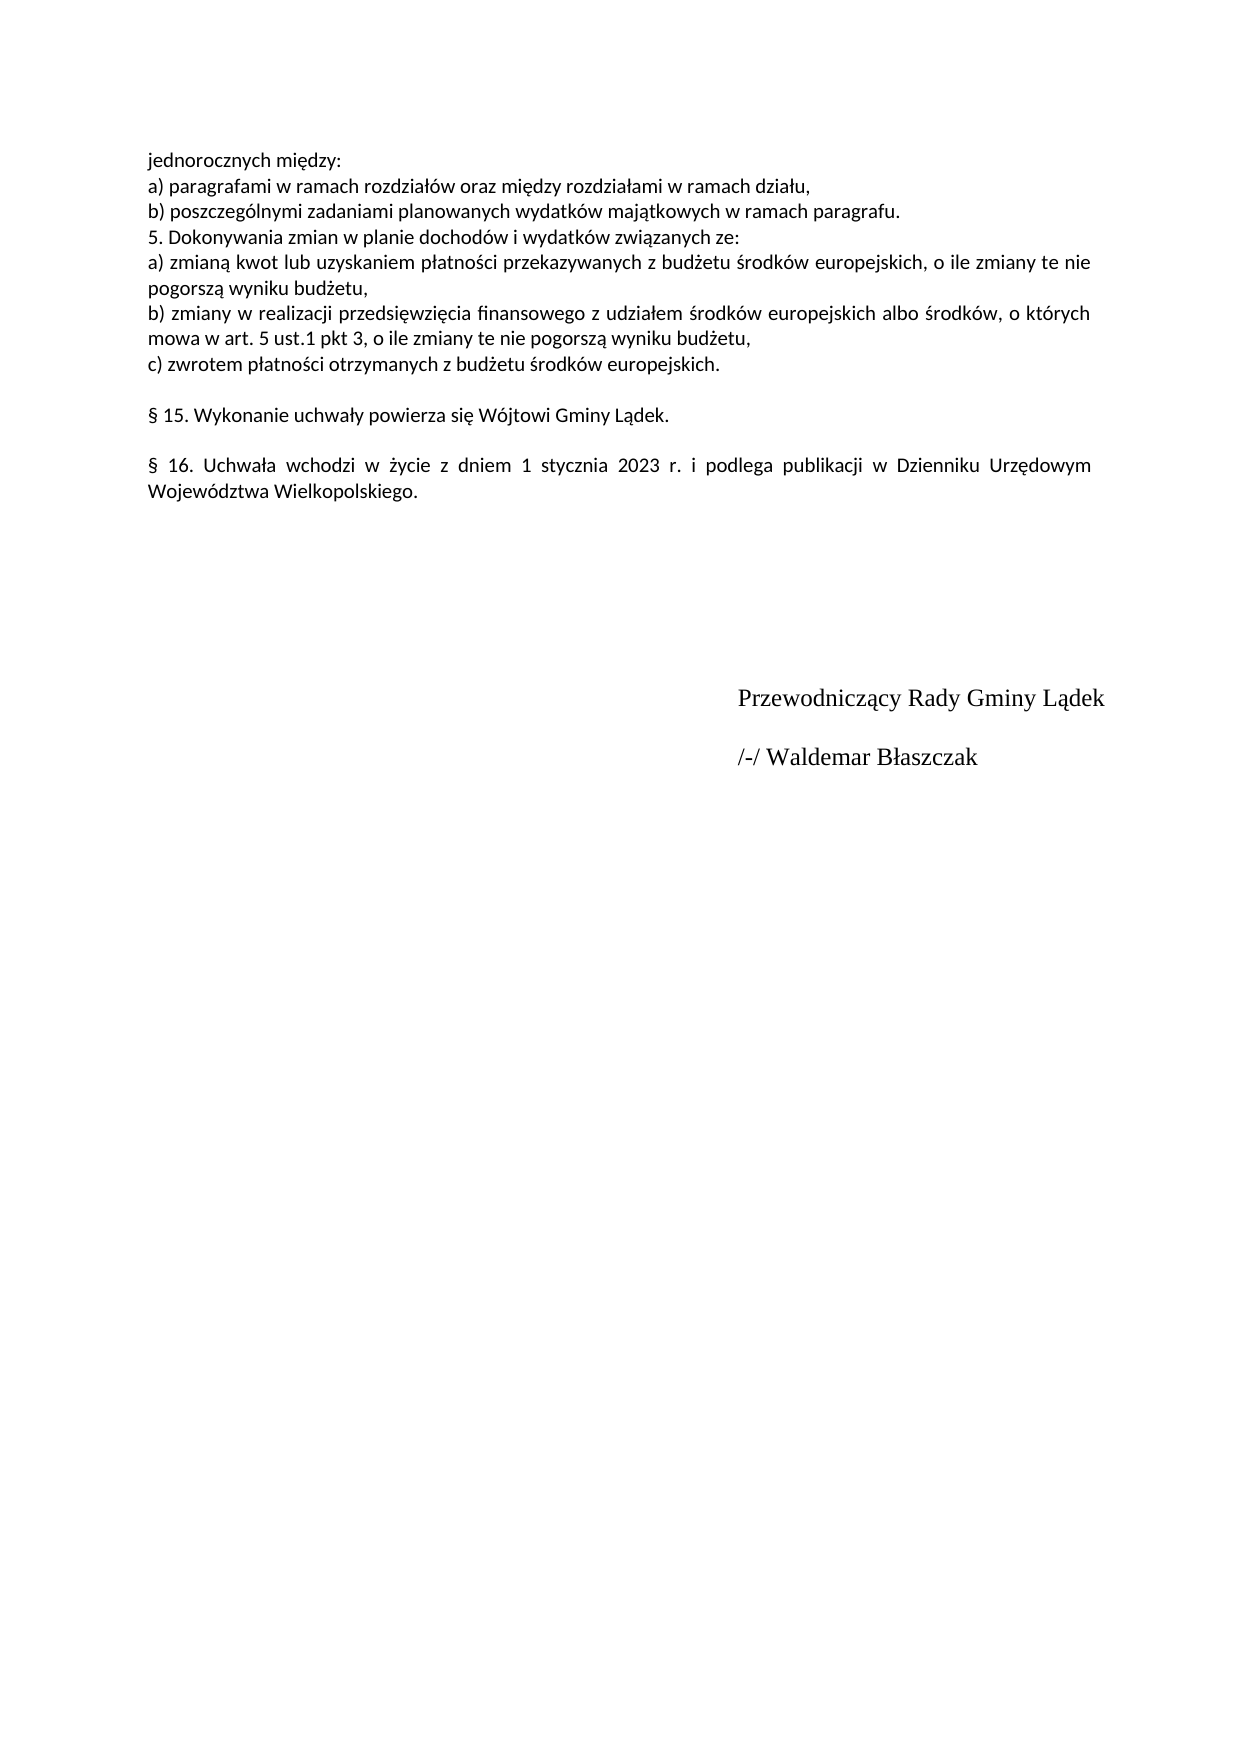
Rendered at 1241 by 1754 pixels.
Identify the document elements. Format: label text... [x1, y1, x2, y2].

text a) paragrafami w ramach rozdziałów oraz między rozdziałami w ramach działu, [148, 173, 1093, 198]
text 5. Dokonywania zmian w planie dochodów i wydatków związanych ze: [148, 224, 1093, 249]
text b) poszczególnymi zadaniami planowanych wydatków majątkowych w ramach paragrafu. [148, 198, 1093, 224]
text c) zwrotem płatności otrzymanych z budżetu środków europejskich. [148, 351, 1093, 376]
text a) zmianą kwot lub uzyskaniem płatności przekazywanych z budżetu środków europejskich, o ile zmiany te nie pogorszą wyniku budżetu, [148, 249, 1093, 300]
text /-/ Waldemar Błaszczak [148, 742, 1137, 770]
text Przewodniczący Rady Gminy Lądek [664, 683, 1137, 712]
text § 15. Wykonanie uchwały powierza się Wójtowi Gminy Lądek. [148, 402, 1093, 427]
text b) zmiany w realizacji przedsięwzięcia finansowego z udziałem środków europejskich albo środków, o których mowa w art. 5 ust.1 pkt 3, o ile zmiany te nie pogorszą wyniku budżetu, [148, 300, 1093, 351]
text § 16. Uchwała wchodzi w życie z dniem 1 stycznia 2023 r. i podlega publikacji w Dzienniku Urzędowym Województwa Wielkopolskiego. [148, 453, 1093, 503]
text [148, 148, 1093, 173]
